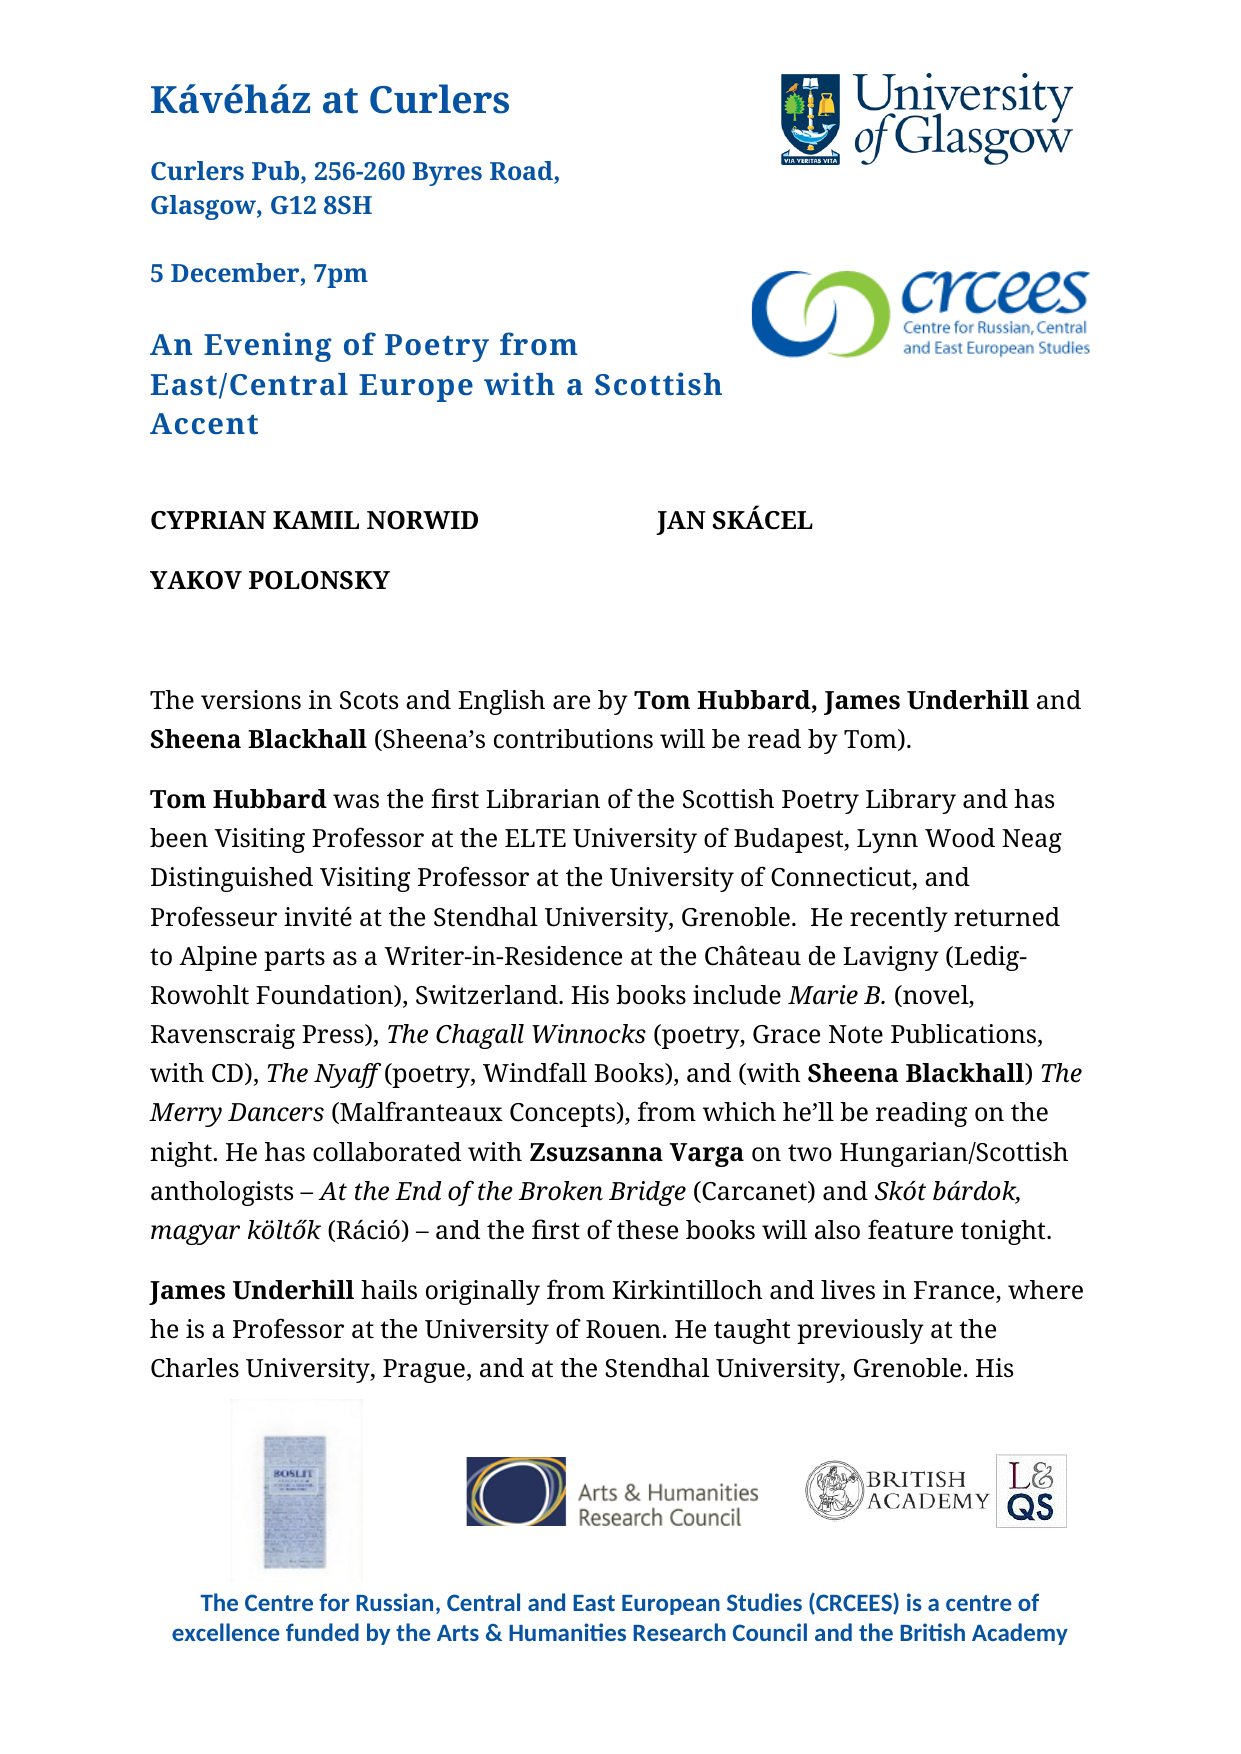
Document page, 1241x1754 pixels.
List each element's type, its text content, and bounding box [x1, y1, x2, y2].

picture [780, 73, 1074, 165]
picture [751, 271, 1091, 358]
text The versions in Scots and English are by Tom Hubbard, James Underhill and Sheena Blackhall (Sheena’s contributions will be read by Tom). [150, 682, 1090, 756]
text YAKOV POLONSKY [150, 562, 583, 597]
text JAN SKÁCEL [657, 502, 1090, 537]
picture [230, 1399, 363, 1583]
text CYPRIAN KAMIL NORWID [150, 502, 583, 537]
picture [466, 1457, 758, 1526]
text Tom Hubbard was the first Librarian of the Scottish Poetry Library and has been Visiting Professor at the ELTE University of Budapest, Lynn Wood Neag Distinguished Visiting Professor at the University of Connecticut, and Professeur invité at the Stendhal University, Grenoble. He recently returned to Alpine parts as a Writer-in-Residence at the Château de Lavigny (Ledig-Rowohlt Foundation), Switzerland. His books include Marie B. (novel, Ravenscraig Press), The Chagall Winnocks (poetry, Grace Note Publications, with CD), The Nyaff (poetry, Windfall Books), and (with Sheena Blackhall) The Merry Dancers (Malfranteaux Concepts), from which he’ll be reading on the night. He has collaborated with Zsuzsanna Varga on two Hungarian/Scottish anthologists – At the End of the Broken Bridge (Carcanet) and Skót bárdok, magyar költők (Ráció) – and the first of these books will also feature tonight. [150, 782, 1090, 1247]
picture [802, 1453, 1070, 1529]
